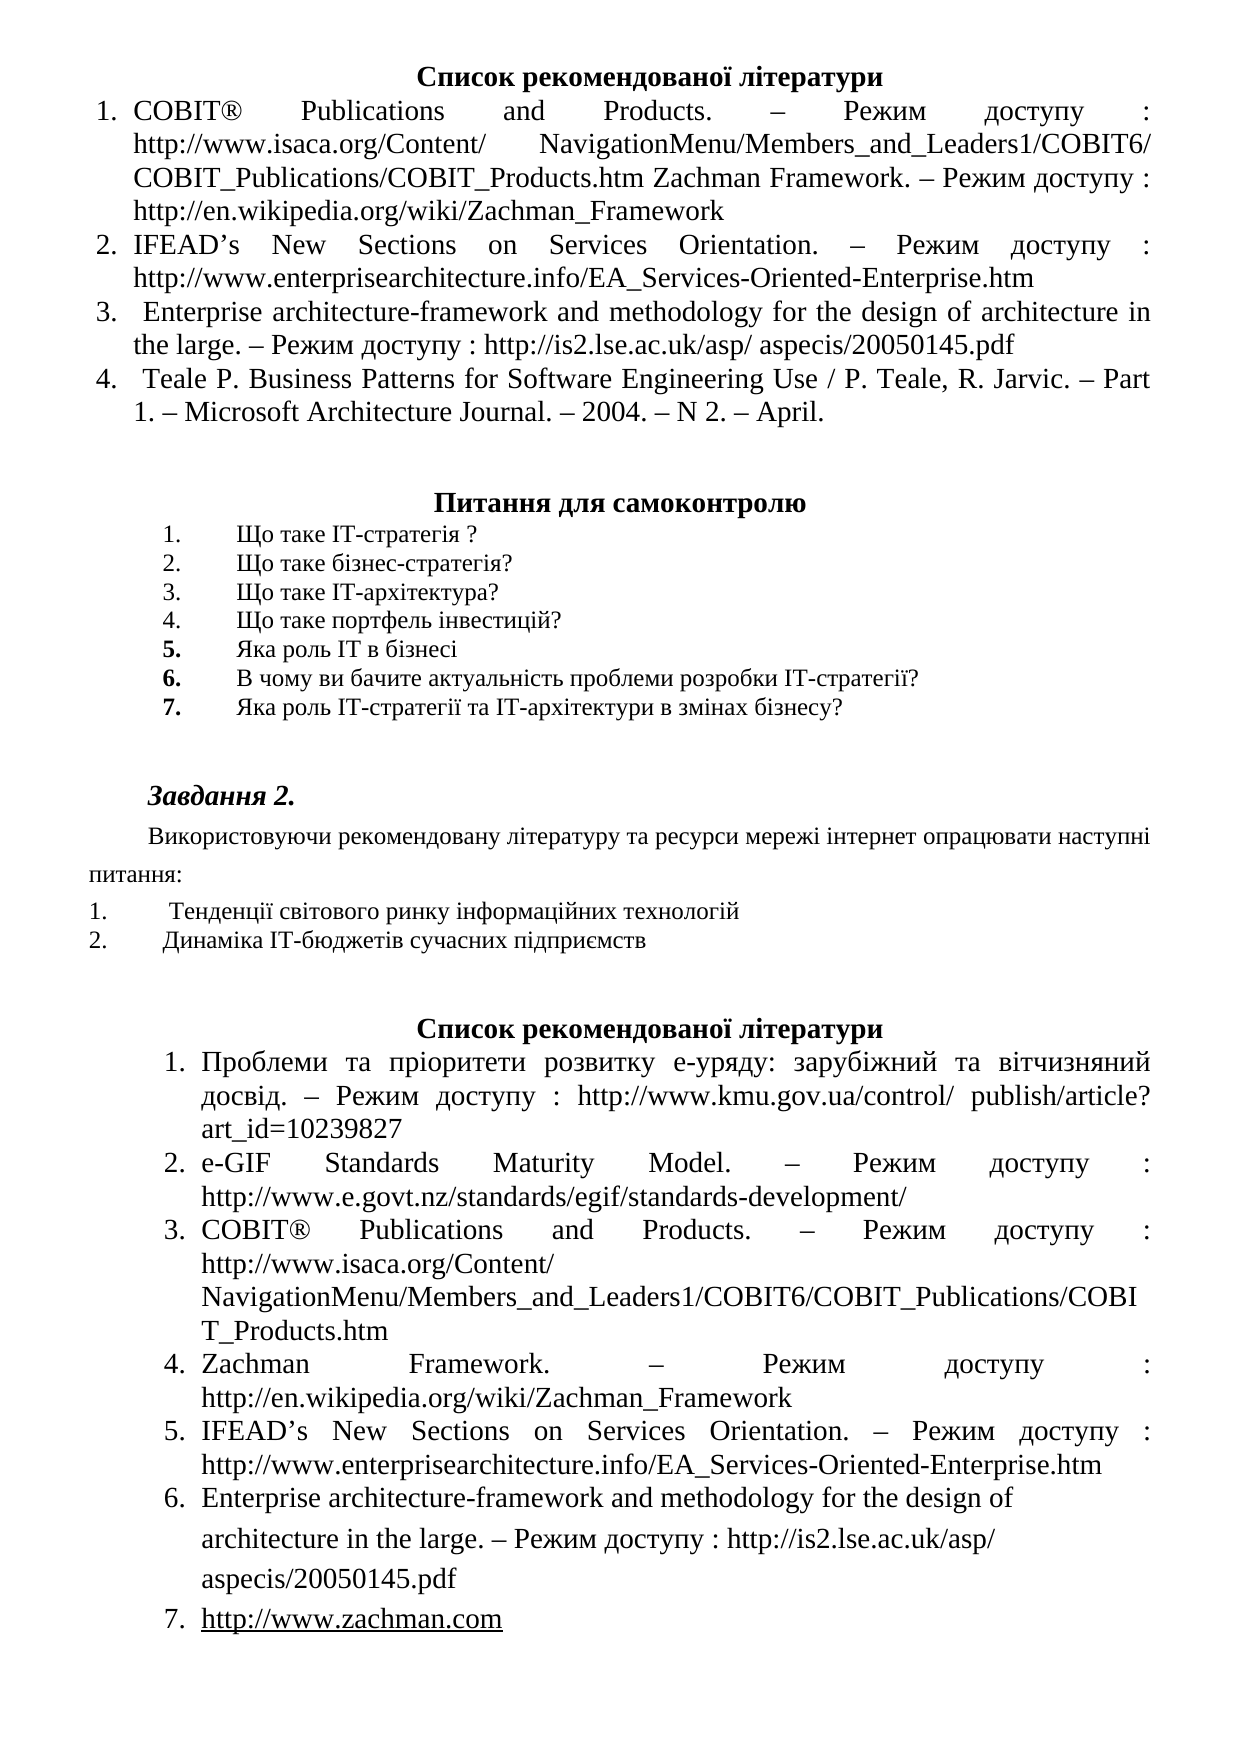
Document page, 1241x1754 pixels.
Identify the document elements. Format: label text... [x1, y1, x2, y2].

list Яка роль ІТ-стратегії та ІТ-архітектури в змінах бізнесу? [162, 692, 1152, 720]
list Що таке ІТ-стратегія ? [162, 519, 1152, 548]
text Використовуючи рекомендовану літературу та ресурси мережі інтернет опрацювати наступні питання: [89, 821, 1152, 887]
text Список рекомендованої літератури [89, 59, 1152, 93]
list Enterprise architecture-framework and methodology for the design of architecture in the large. – Режим доступу : http://is2.lse.ac.uk/asp/ aspecis/20050145.pdf [96, 294, 1152, 361]
list Zachman Framework. – Режим доступу : http://en.wikipedia.org/wiki/Zachman_Framework [164, 1346, 1152, 1413]
text Список рекомендованої літератури [89, 1011, 1152, 1044]
text 2. Динаміка ІТ-бюджетів сучасних підприємств [89, 925, 1152, 953]
list IFEAD’s New Sections on Services Orientation. – Режим доступу : http://www.enterprisearchitecture.info/EA_Services-Oriented-Enterprise.htm [164, 1413, 1152, 1481]
list Що таке ІТ-архітектура? [162, 577, 1152, 605]
list Проблеми та пріоритети розвитку е-уряду: зарубіжний та вітчизняний досвід. – Режим доступу : http://www.kmu.gov.ua/control/ publish/article?art_id=10239827 [164, 1044, 1152, 1145]
list Teale P. Business Patterns for Software Engineering Use / P. Teale, R. Jarvic. – Part 1. – Microsoft Architecture Journal. – 2004. – N 2. – April. [96, 361, 1152, 428]
list IFEAD’s New Sections on Services Orientation. – Режим доступу : http://www.enterprisearchitecture.info/EA_Services-Oriented-Enterprise.htm [96, 227, 1152, 294]
text Питання для самоконтролю [89, 486, 1152, 519]
list Яка роль ІТ в бізнесі [162, 634, 1152, 663]
text Завдання 2. [89, 778, 1152, 811]
list В чому ви бачите актуальність проблеми розробки ІТ-стратегії? [162, 663, 1152, 692]
list COBIT® Publications and Products. – Режим доступу : http://www.isaca.org/Content/ NavigationMenu/Members_and_Leaders1/COBIT6/COBIT_Publications/COBIT_Products.htm [164, 1212, 1152, 1346]
list e-GIF Standards Maturity Model. – Режим доступу : http://www.e.govt.nz/standards/egif/standards-development/ [164, 1145, 1152, 1212]
list Що таке бізнес-стратегія? [162, 548, 1152, 577]
text 1. Тенденції світового ринку інформаційних технологій [89, 896, 1152, 925]
list COBIT® Publications and Products. – Режим доступу : http://www.isaca.org/Content/ NavigationMenu/Members_and_Leaders1/COBIT6/ COBIT_Publications/COBIT_Products.htm Zachman Framework. – Режим доступу : http://en.wikipedia.org/wiki/Zachman_Framework [96, 93, 1152, 227]
list Enterprise architecture-framework and methodology for the design of architecture in the large. – Режим доступу : http://is2.lse.ac.uk/asp/ aspecis/20050145.pdf [164, 1481, 1152, 1594]
list Що таке портфель інвестицій? [162, 605, 1152, 634]
list http://www.zachman.com [164, 1601, 1152, 1635]
